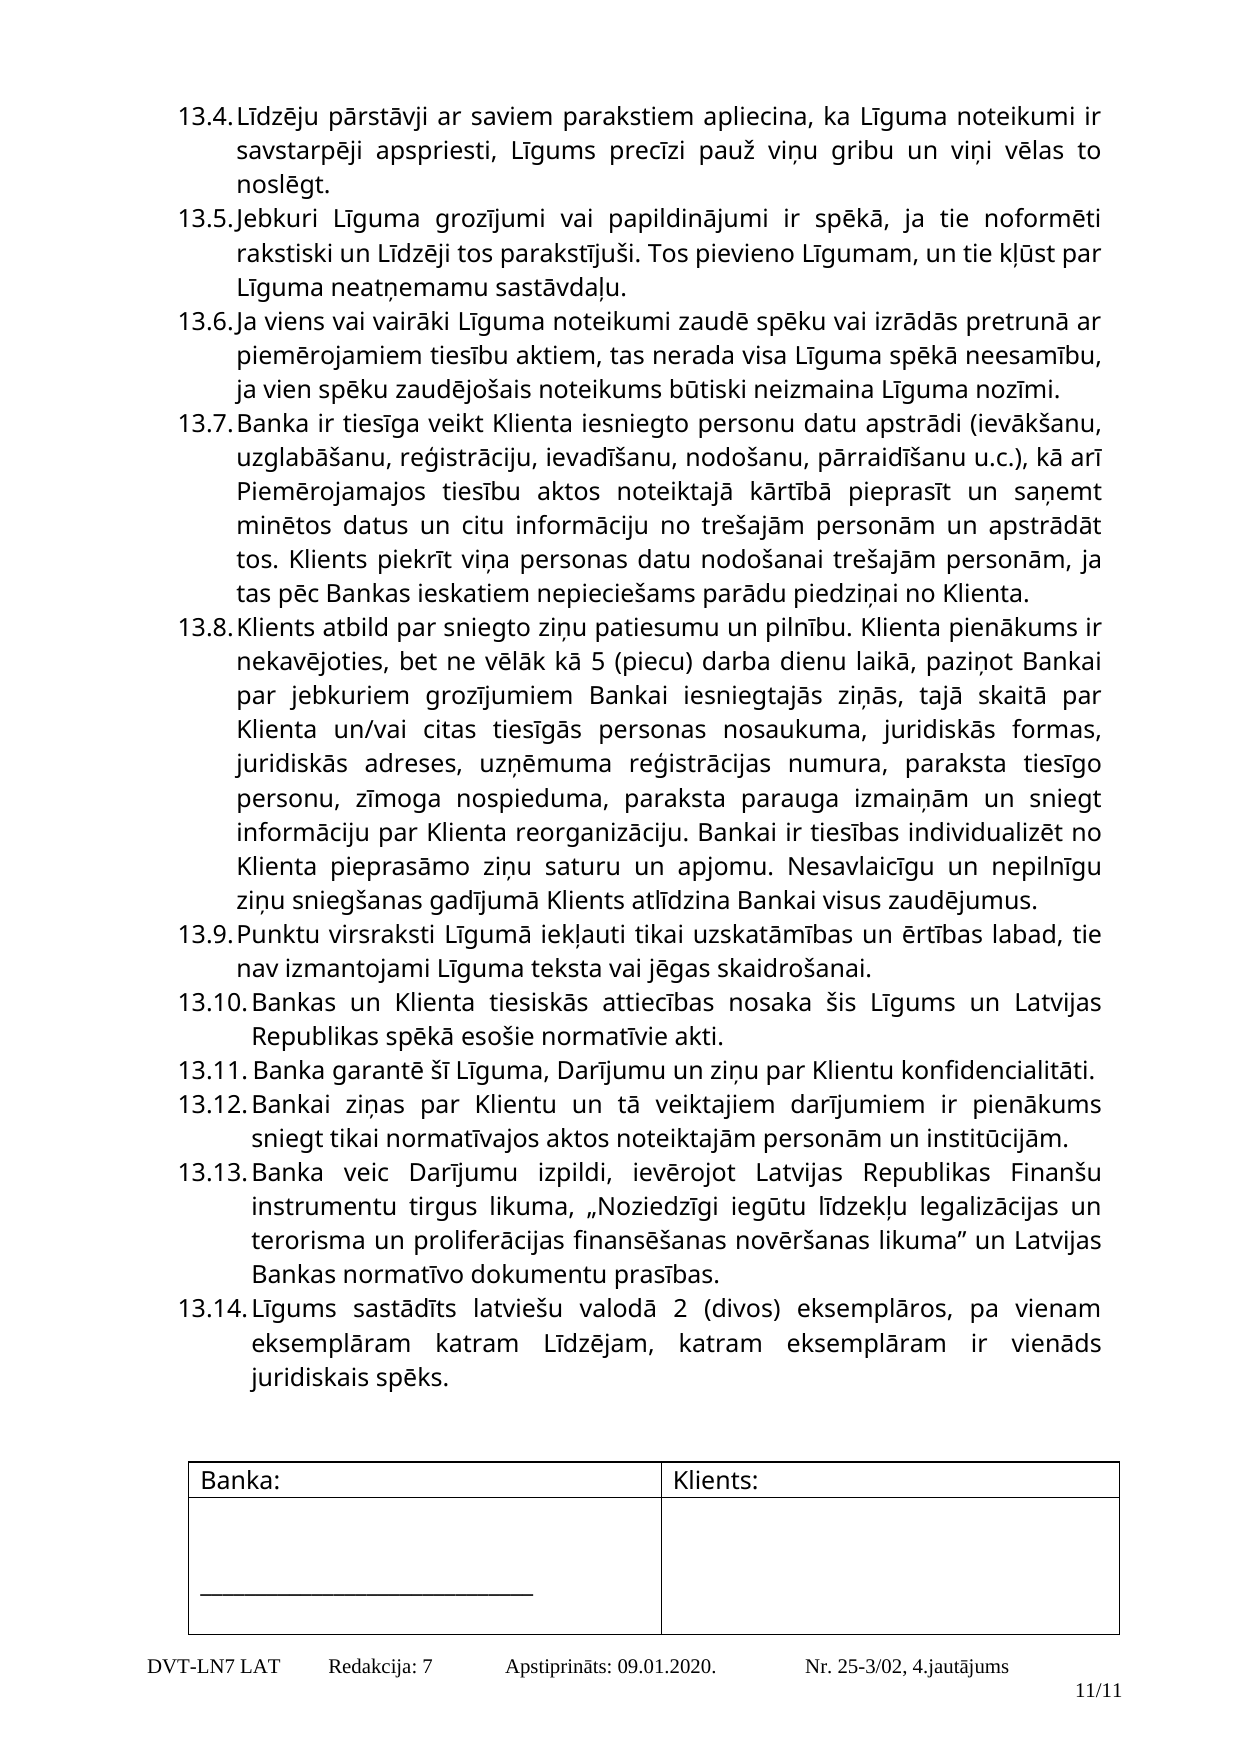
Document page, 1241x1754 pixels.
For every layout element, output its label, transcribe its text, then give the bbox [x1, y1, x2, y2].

list Banka veic Darījumu izpildi, ievērojot Latvijas Republikas Finanšu instrumentu tirgus likuma, „Noziedzīgi iegūtu līdzekļu legalizācijas un terorisma un proliferācijas finansēšanas novēršanas likuma” un Latvijas Bankas normatīvo dokumentu prasības. [177, 1155, 1103, 1291]
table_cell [189, 1498, 661, 1634]
list Banka ir tiesīga veikt Klienta iesniegto personu datu apstrādi (ievākšanu, uzglabāšanu, reģistrāciju, ievadīšanu, nodošanu, pārraidīšanu u.c.), kā arī Piemērojamajos tiesību aktos noteiktajā kārtībā pieprasīt un saņemt minētos datus un citu informāciju no trešajām personām un apstrādāt tos. Klients piekrīt viņa personas datu nodošanai trešajām personām, ja tas pēc Bankas ieskatiem nepieciešams parādu piedziņai no Klienta. [177, 406, 1103, 610]
list Ja viens vai vairāki Līguma noteikumi zaudē spēku vai izrādās pretrunā ar piemērojamiem tiesību aktiem, tas nerada visa Līguma spēkā neesamību, ja vien spēku zaudējošais noteikums būtiski neizmaina Līguma nozīmi. [177, 303, 1103, 406]
table_header Klients: [662, 1463, 1119, 1497]
list Klients atbild par sniegto ziņu patiesumu un pilnību. Klienta pienākums ir nekavējoties, bet ne vēlāk kā 5 (piecu) darba dienu laikā, paziņot Bankai par jebkuriem grozījumiem Bankai iesniegtajās ziņās, tajā skaitā par Klienta un/vai citas tiesīgās personas nosaukuma, juridiskās formas, juridiskās adreses, uzņēmuma reģistrācijas numura, paraksta tiesīgo personu, zīmoga nospieduma, paraksta parauga izmaiņām un sniegt informāciju par Klienta reorganizāciju. Bankai ir tiesības individualizēt no Klienta pieprasāmo ziņu saturu un apjomu. Nesavlaicīgu un nepilnīgu ziņu sniegšanas gadījumā Klients atlīdzina Bankai visus zaudējumus. [177, 610, 1103, 916]
list Bankai ziņas par Klientu un tā veiktajiem darījumiem ir pienākums sniegt tikai normatīvajos aktos noteiktajām personām un institūcijām. [177, 1087, 1103, 1155]
list Līdzēju pārstāvji ar saviem parakstiem apliecina, ka Līguma noteikumi ir savstarpēji apspriesti, Līgums precīzi pauž viņu gribu un viņi vēlas to noslēgt. [177, 99, 1103, 201]
list Bankas un Klienta tiesiskās attiecības nosaka šis Līgums un Latvijas Republikas spēkā esošie normatīvie akti. [177, 984, 1103, 1053]
list Punktu virsraksti Līgumā iekļauti tikai uzskatāmības un ērtības labad, tie nav izmantojami Līguma teksta vai jēgas skaidrošanai. [177, 916, 1103, 984]
list Līgums sastādīts latviešu valodā 2 (divos) eksemplāros, pa vienam eksemplāram katram Līdzējam, katram eksemplāram ir vienāds juridiskais spēks. [177, 1291, 1103, 1393]
list Banka garantē šī Līguma, Darījumu un ziņu par Klientu konfidencialitāti. [177, 1053, 1103, 1087]
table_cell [662, 1498, 1119, 1634]
list Jebkuri Līguma grozījumi vai papildinājumi ir spēkā, ja tie noformēti rakstiski un Līdzēji tos parakstījuši. Tos pievieno Līgumam, un tie kļūst par Līguma neatņemamu sastāvdaļu. [177, 201, 1103, 303]
table_header Banka: [189, 1463, 661, 1497]
